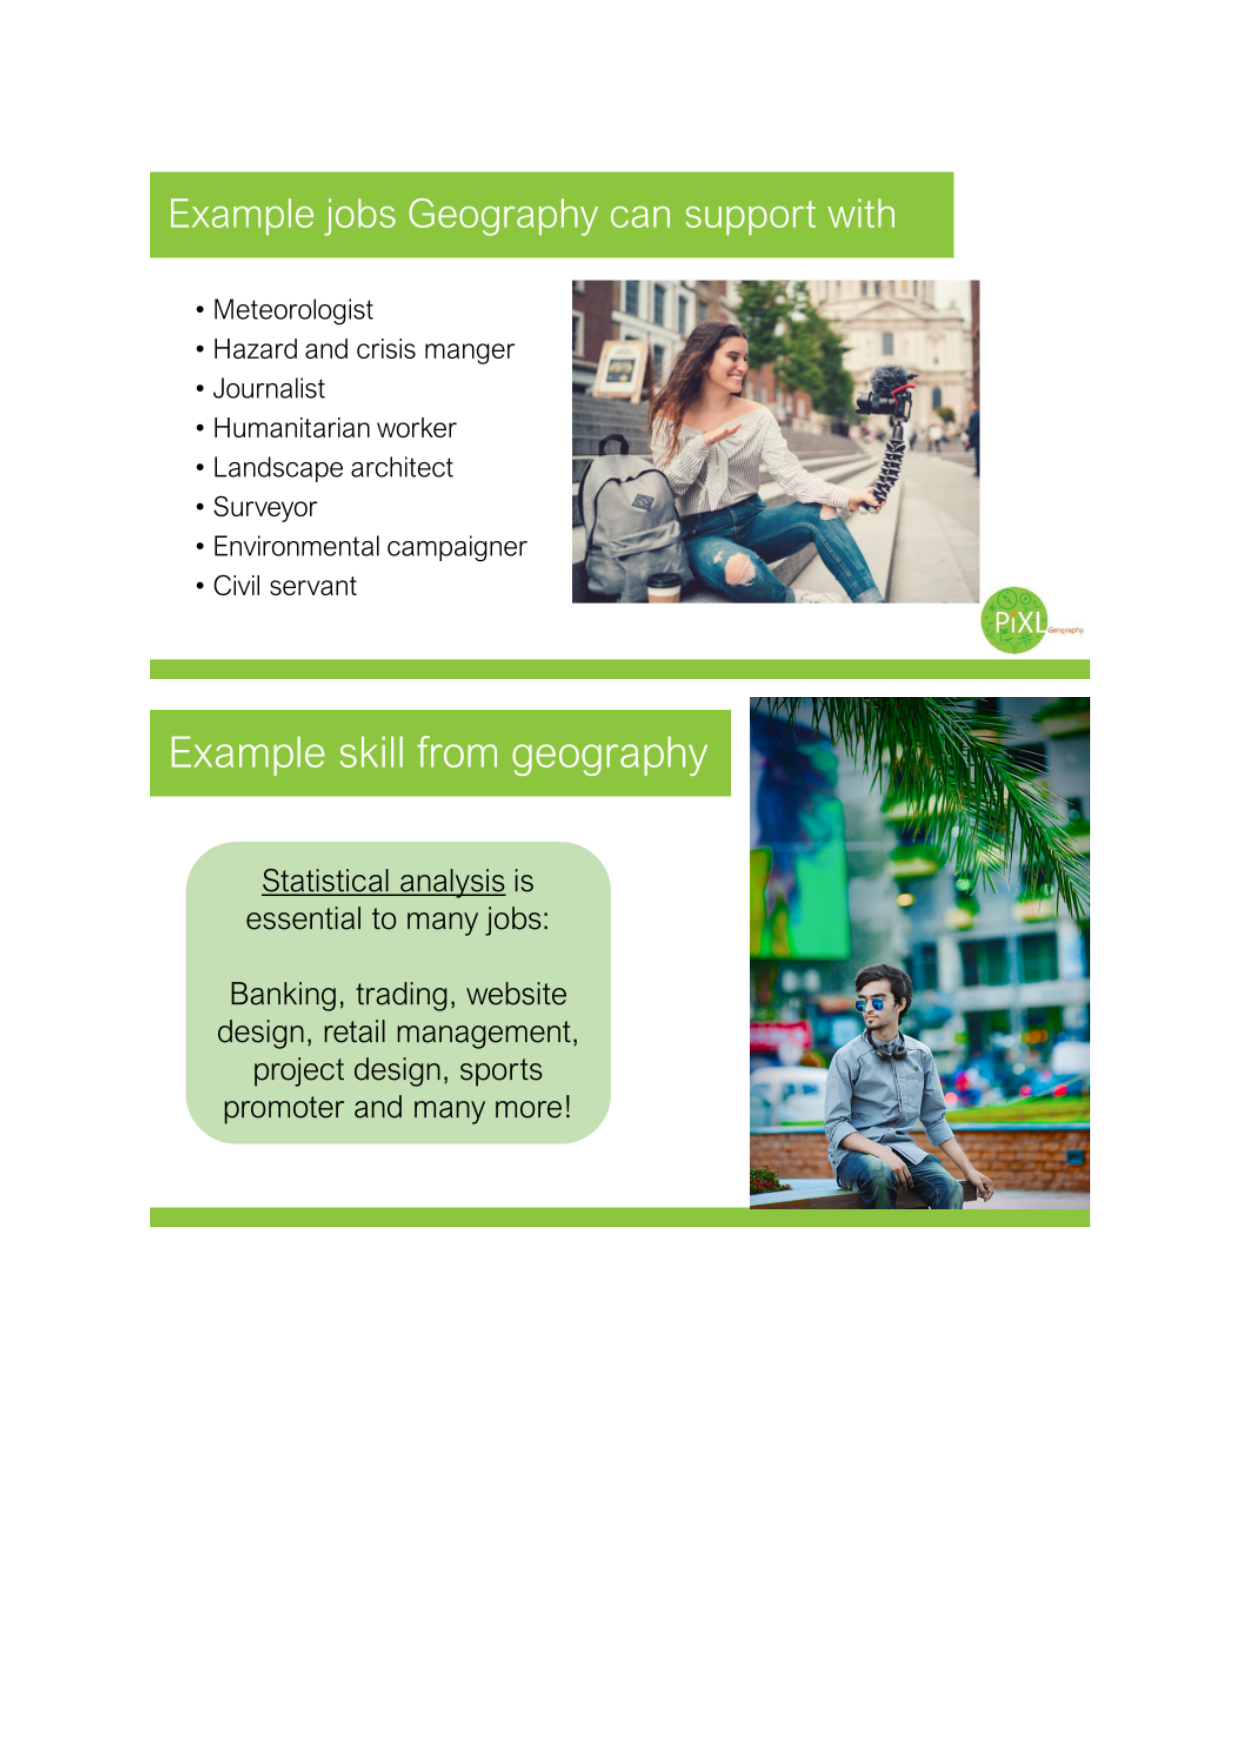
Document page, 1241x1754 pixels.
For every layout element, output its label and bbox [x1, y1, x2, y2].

picture [150, 150, 1091, 679]
picture [150, 697, 1091, 1227]
